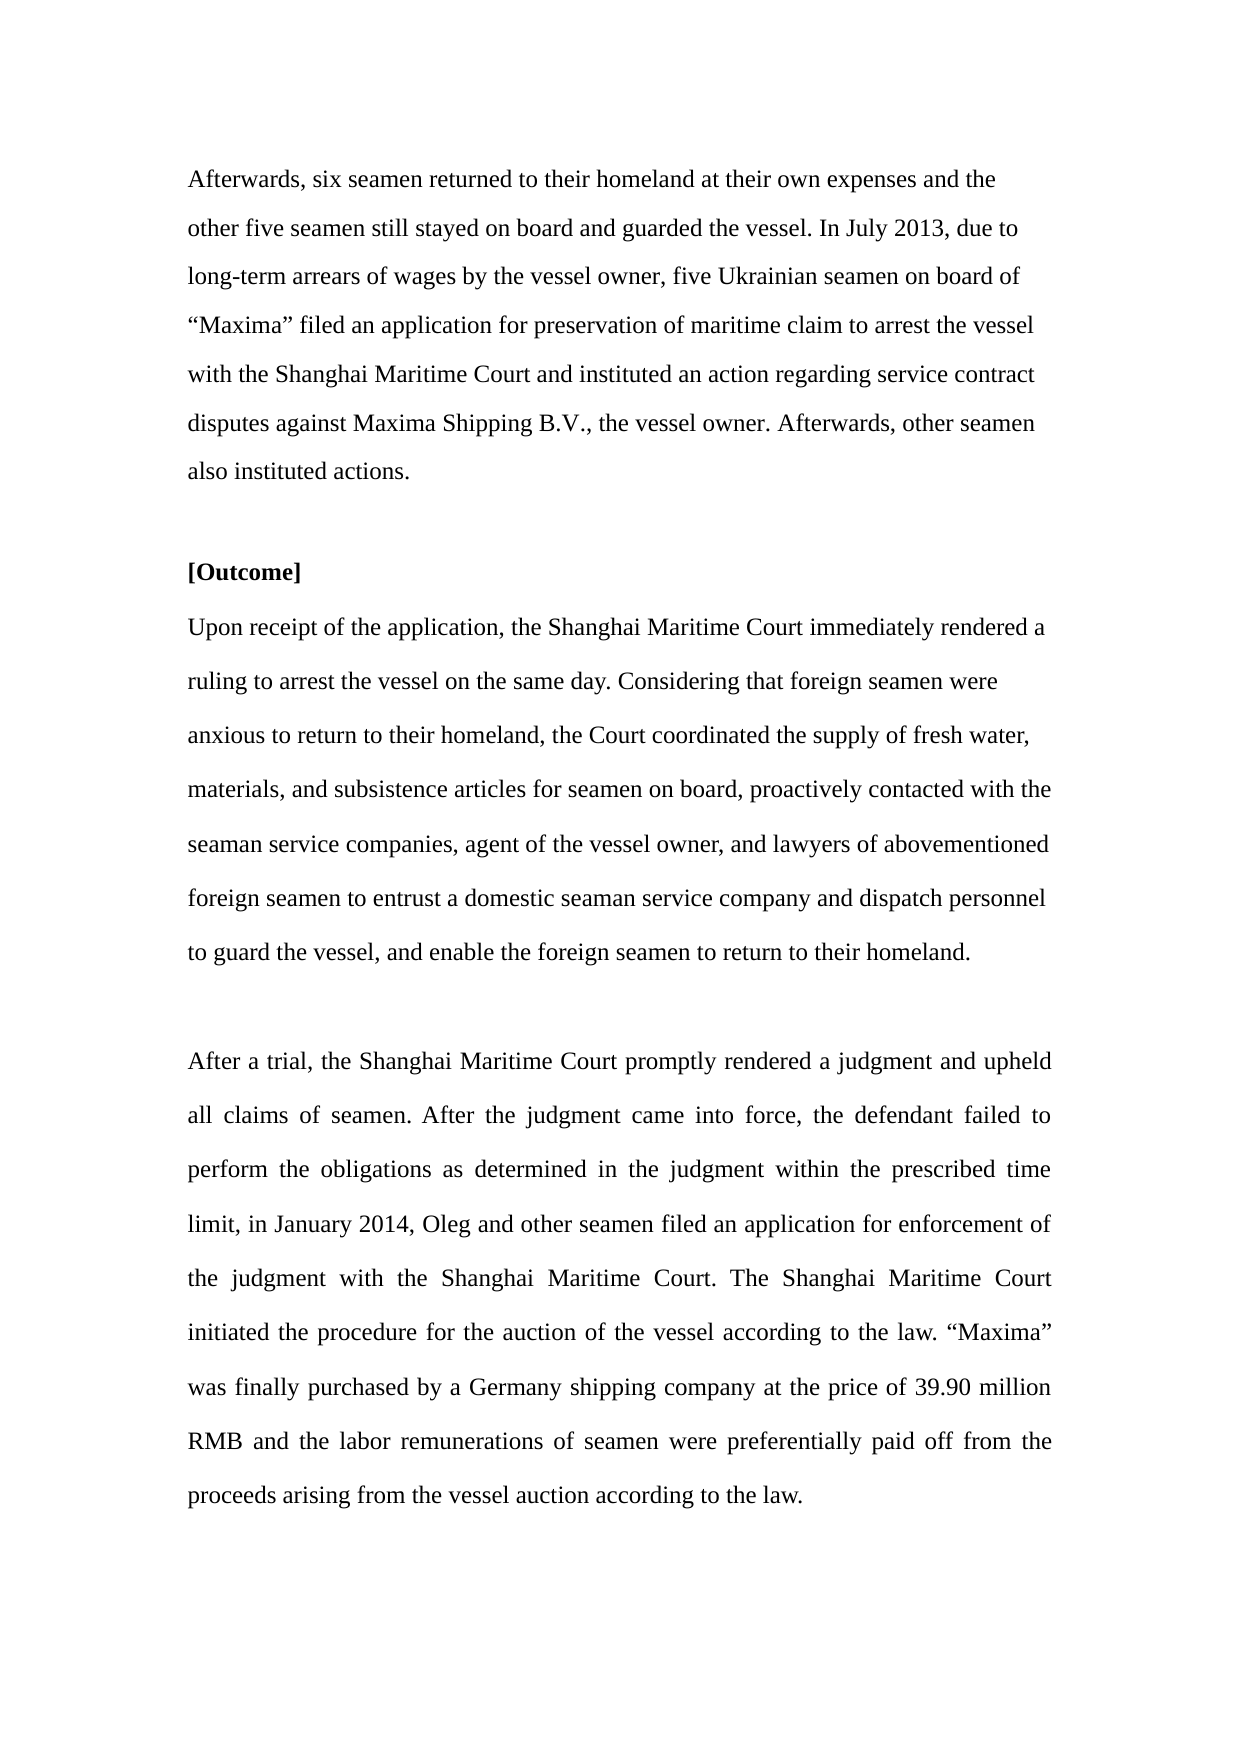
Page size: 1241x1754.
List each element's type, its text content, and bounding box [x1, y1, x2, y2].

text [Outcome] Upon receipt of the application, the Shanghai Maritime Court immediately rendered a ruling to arrest the vessel on the same day. Considering that foreign seamen were anxious to return to their homeland, the Court coordinated the supply of fresh water, materials, and subsistence articles for seamen on board, proactively contacted with the seaman service companies, agent of the vessel owner, and lawyers of abovementioned foreign seamen to entrust a domestic seaman service company and dispatch personnel to guard the vessel, and enable the foreign seamen to return to their homeland. [187, 501, 1053, 1022]
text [187, 162, 1053, 487]
text After a trial, the Shanghai Maritime Court promptly rendered a judgment and upheld all claims of seamen. After the judgment came into force, the defendant failed to perform the obligations as determined in the judgment within the prescribed time limit, in January 2014, Oleg and other seamen filed an application for enforcement of the judgment with the Shanghai Maritime Court. The Shanghai Maritime Court initiated the procedure for the auction of the vessel according to the law. “Maxima” was finally purchased by a Germany shipping company at the price of 39.90 million RMB and the labor remunerations of seamen were preferentially paid off from the proceeds arising from the vessel auction according to the law. [187, 1044, 1053, 1565]
